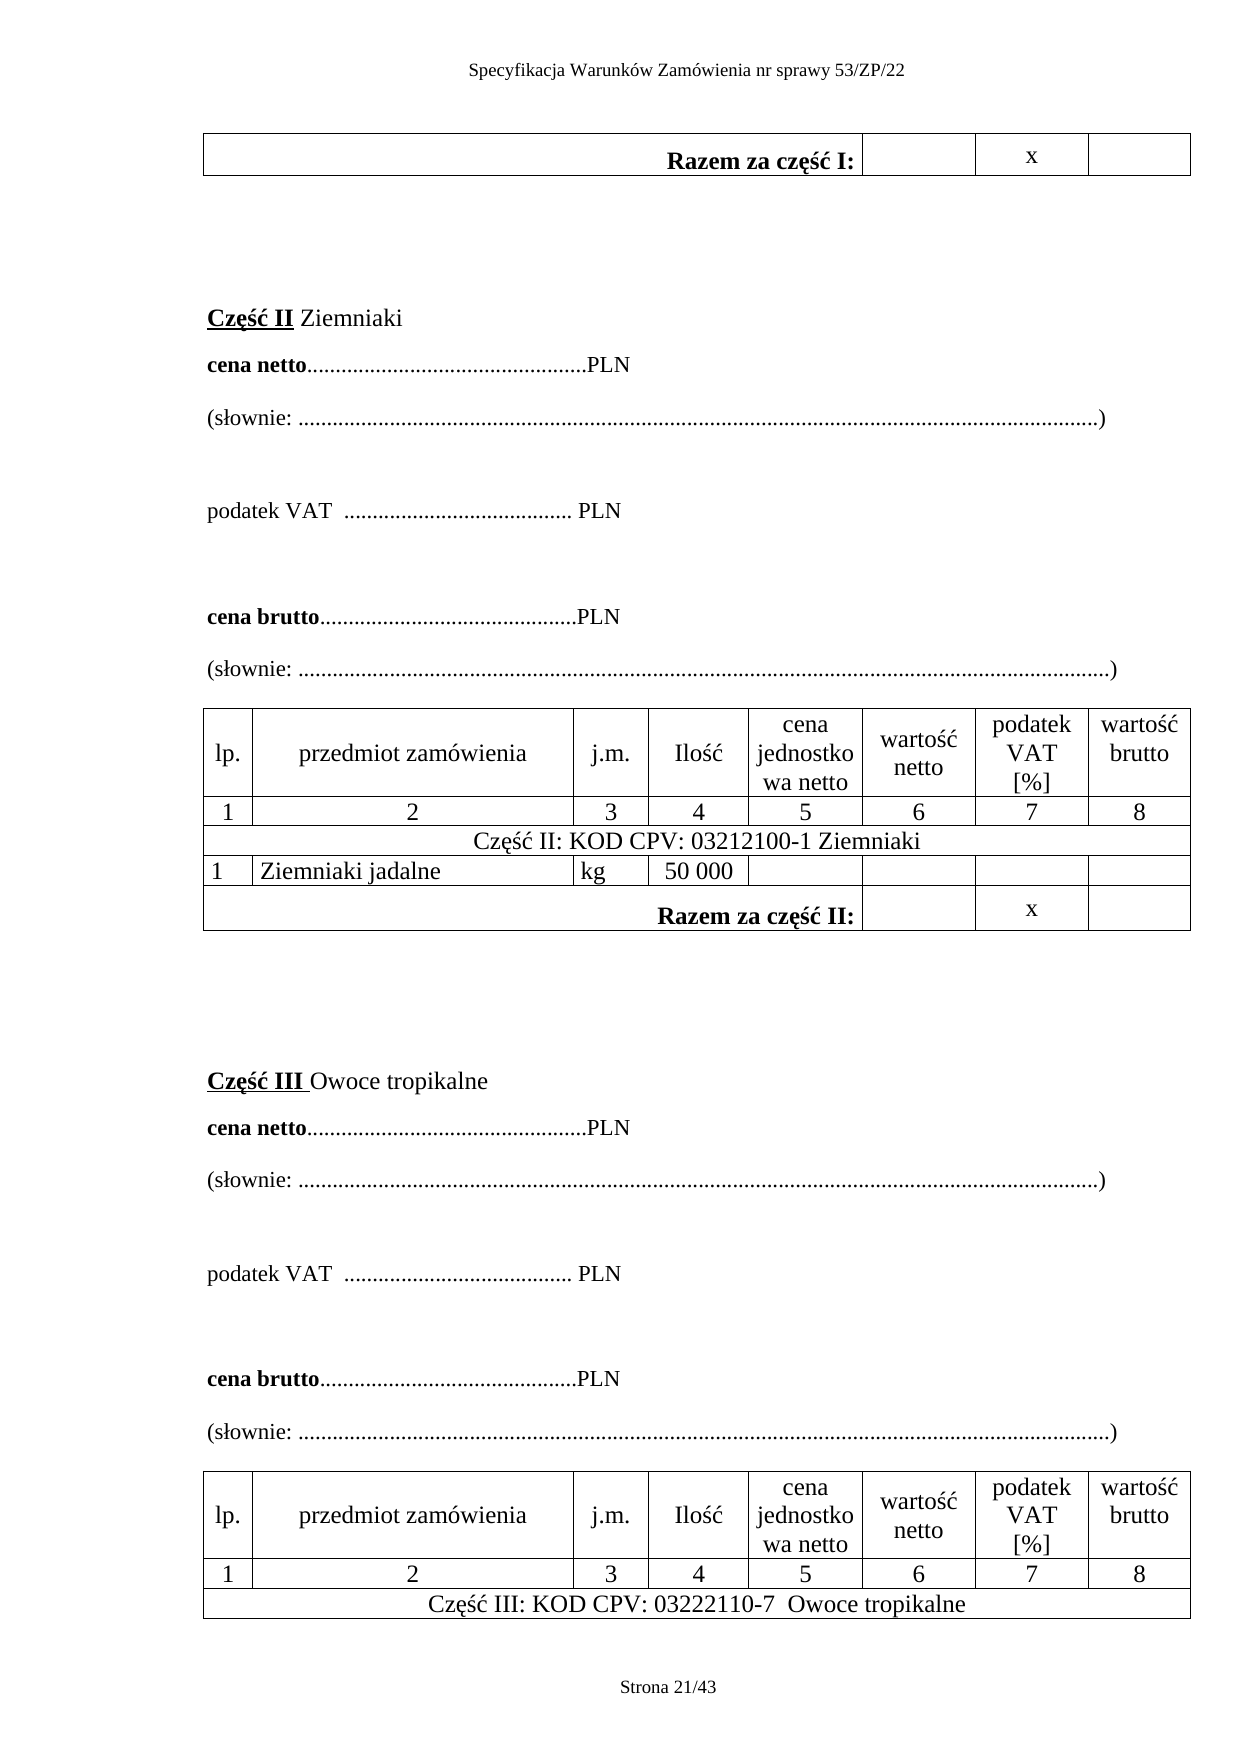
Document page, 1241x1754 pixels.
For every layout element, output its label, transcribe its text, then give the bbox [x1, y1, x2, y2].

table_cell 4 [649, 1559, 748, 1588]
table_header lp. [204, 709, 252, 796]
table_cell Część II: KOD CPV: 03212100-1 Ziemniaki [204, 826, 1190, 855]
table_cell 7 [976, 797, 1088, 825]
table_header przedmiot zamówienia [253, 709, 573, 796]
table_cell 5 [749, 1559, 862, 1588]
table_cell [1089, 886, 1190, 929]
table_header przedmiot zamówienia [253, 1472, 573, 1558]
table_cell 1 [204, 856, 252, 885]
table_header podatek VAT [%] [976, 709, 1088, 796]
table_cell 7 [976, 1559, 1088, 1588]
table_cell 6 [863, 797, 975, 825]
table_cell [863, 856, 975, 885]
table_cell 8 [1089, 797, 1190, 825]
table_header Ilość [649, 1472, 748, 1558]
text (słownie: ............................................................................................................................................) [207, 404, 1167, 430]
table_cell kg [574, 856, 648, 885]
text (słownie: ..............................................................................................................................................) [207, 1418, 1167, 1444]
table_header j.m. [574, 709, 648, 796]
table_header Ilość [649, 709, 748, 796]
text cena brutto.............................................PLN [207, 603, 1167, 629]
table_cell 1 [204, 1559, 252, 1588]
table_cell [1089, 134, 1190, 175]
text podatek VAT ........................................ PLN [207, 497, 1167, 550]
text Część II Ziemniaki [207, 303, 1226, 332]
table_header wartość brutto [1089, 709, 1190, 796]
table_cell x [976, 134, 1088, 175]
table_header cena jednostkowa netto [749, 1472, 862, 1558]
text cena netto.................................................PLN [207, 351, 1167, 404]
table_cell Ziemniaki jadalne [253, 856, 573, 885]
table_cell Razem za część I: [204, 134, 862, 175]
table_cell 5 [749, 797, 862, 825]
table_header cena jednostkowa netto [749, 709, 862, 796]
table_header lp. [204, 1472, 252, 1558]
table_cell 3 [574, 797, 648, 825]
text cena netto.................................................PLN [207, 1114, 1167, 1166]
table_cell 4 [649, 797, 748, 825]
table_header wartość brutto [1089, 1472, 1190, 1558]
table_cell 2 [253, 797, 573, 825]
table_cell x [976, 886, 1088, 929]
text Część III Owoce tropikalne [207, 1066, 1226, 1095]
table_header wartość netto [863, 1472, 975, 1558]
table_cell 1 [204, 797, 252, 825]
text (słownie: ............................................................................................................................................) [207, 1166, 1167, 1193]
table_header j.m. [574, 1472, 648, 1558]
table_cell [1089, 856, 1190, 885]
table_cell Część III: KOD CPV: 03222110-7 Owoce tropikalne [204, 1589, 1190, 1617]
table_cell 6 [863, 1559, 975, 1588]
table_cell 2 [253, 1559, 573, 1588]
table_cell 8 [1089, 1559, 1190, 1588]
table_cell 50 000 [649, 856, 748, 885]
table_cell [863, 134, 975, 175]
table_cell [863, 886, 975, 929]
text (słownie: ..............................................................................................................................................) [207, 656, 1167, 682]
table_cell 3 [574, 1559, 648, 1588]
text cena brutto.............................................PLN [207, 1365, 1167, 1392]
table_cell [976, 856, 1088, 885]
table_cell [749, 856, 862, 885]
table_header wartość netto [863, 709, 975, 796]
text podatek VAT ........................................ PLN [207, 1260, 1167, 1312]
table_cell Razem za część II: [204, 886, 862, 929]
table_header podatek VAT [%] [976, 1472, 1088, 1558]
